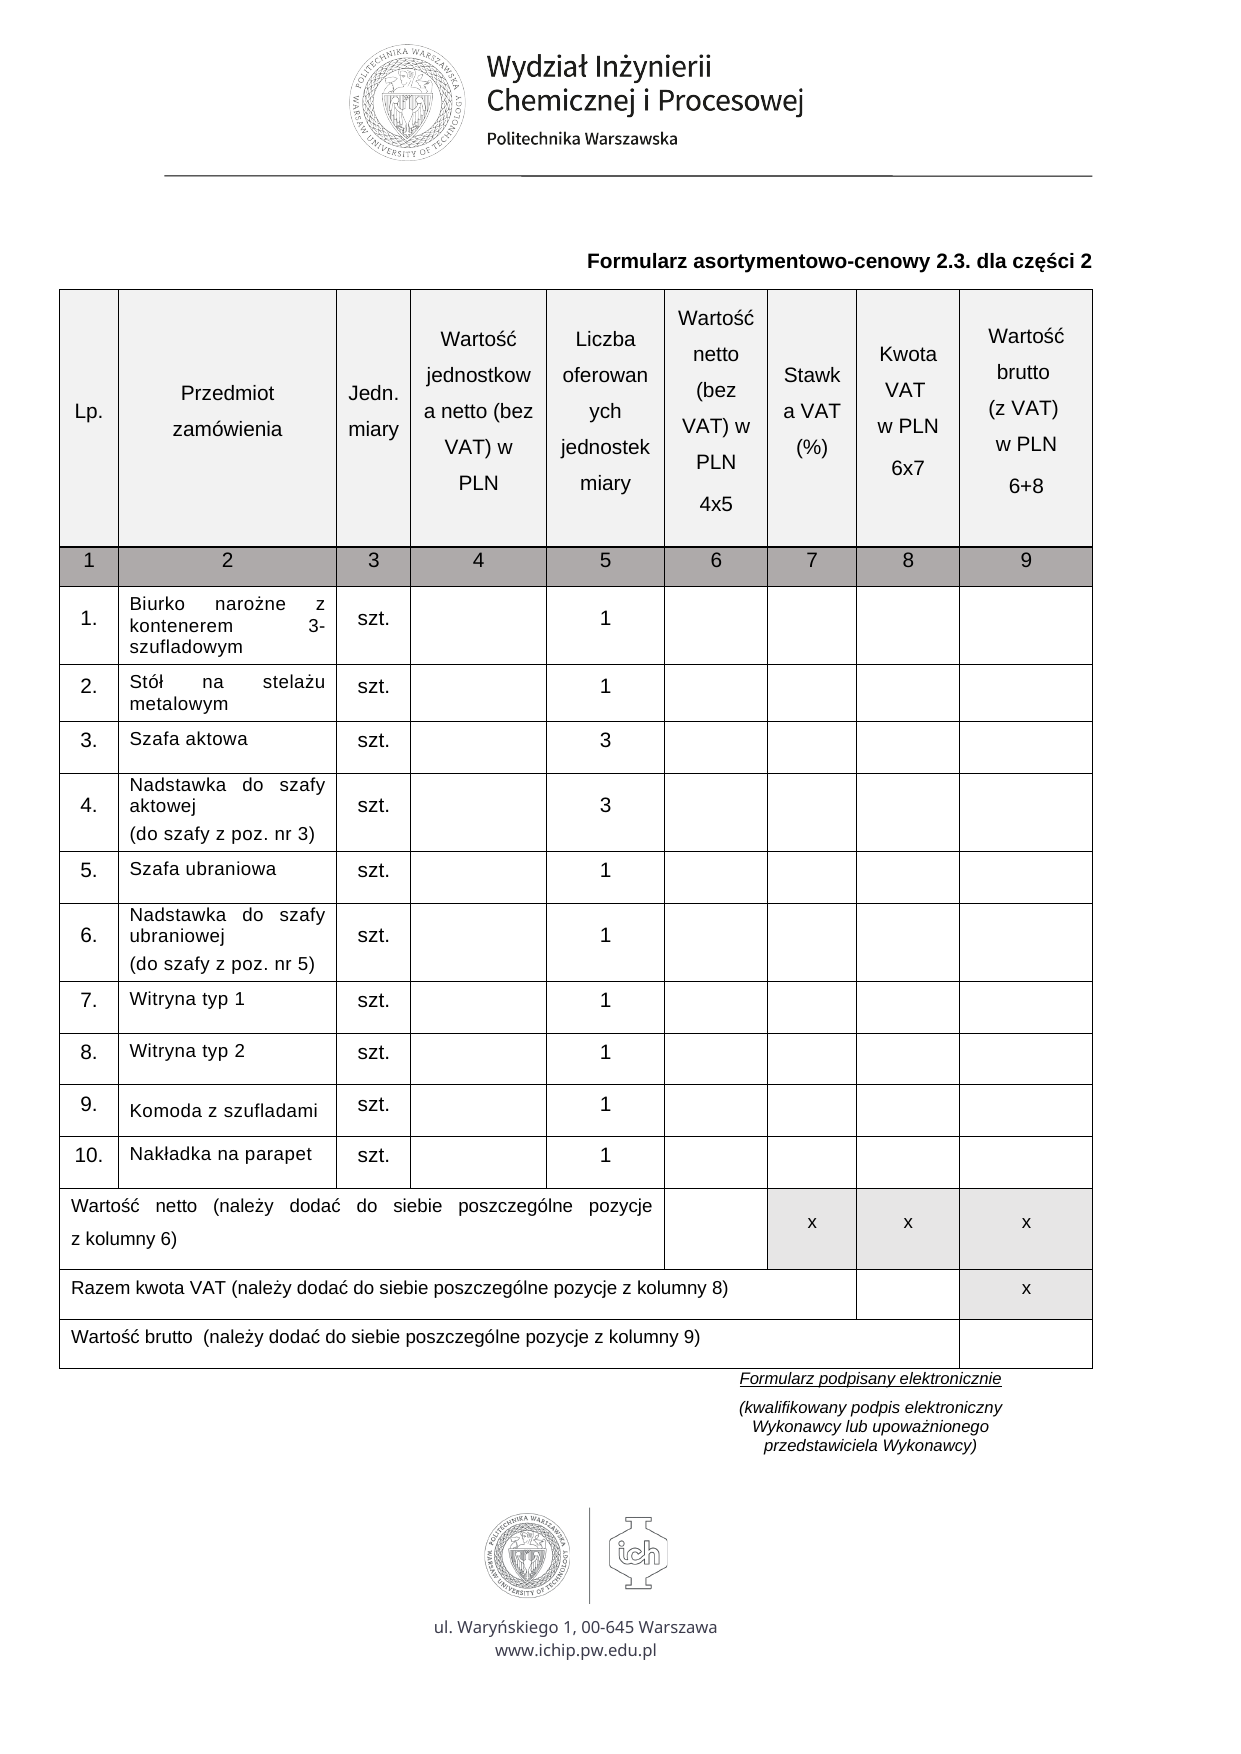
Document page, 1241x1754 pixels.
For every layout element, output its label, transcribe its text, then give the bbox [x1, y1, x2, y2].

table_cell 1 [60, 548, 118, 586]
text Formularz asortymentowo-cenowy 2.3. dla części 2 [59, 248, 1092, 272]
table_cell [857, 665, 959, 721]
table_header Wartość brutto (z VAT) w PLN 6+8 [960, 290, 1092, 546]
table_cell 6 [665, 548, 767, 586]
table_cell [857, 587, 959, 664]
table_cell szt. [337, 1137, 410, 1188]
table_cell 7 [768, 548, 856, 586]
table_cell [960, 1034, 1092, 1084]
table_cell [665, 587, 767, 664]
table_cell [411, 1034, 546, 1084]
table_cell [768, 982, 856, 1032]
table_cell 1. [60, 587, 118, 664]
table_cell [768, 1085, 856, 1136]
picture [349, 44, 803, 161]
table_cell Razem kwota VAT (należy dodać do siebie poszczególne pozycje z kolumny 8) [60, 1270, 856, 1319]
table_cell [768, 587, 856, 664]
table_cell [768, 774, 856, 851]
table_cell Szafa aktowa [119, 722, 336, 772]
table_cell szt. [337, 1034, 410, 1084]
table_cell [665, 1034, 767, 1084]
table_cell 2. [60, 665, 118, 721]
table_cell szt. [337, 904, 410, 981]
table_cell 7. [60, 982, 118, 1032]
text Wykonawcy lub upoważnionego [591, 1417, 1092, 1436]
table_cell [768, 722, 856, 772]
table_cell [857, 1034, 959, 1084]
table_cell Witryna typ 2 [119, 1034, 336, 1084]
table_cell x [960, 1270, 1092, 1319]
text (kwalifikowany podpis elektroniczny [620, 1398, 1092, 1417]
table_cell [768, 904, 856, 981]
table_cell [857, 1085, 959, 1136]
table_cell [411, 774, 546, 851]
table_cell x [857, 1189, 959, 1269]
table_cell 3 [547, 774, 664, 851]
picture [484, 1507, 668, 1604]
table_cell [665, 722, 767, 772]
table_cell Stół na stelażu metalowym [119, 665, 336, 721]
table_cell 3 [547, 722, 664, 772]
table_header Stawka VAT (%) [768, 290, 856, 546]
table_cell [857, 852, 959, 902]
table_cell [665, 665, 767, 721]
table_header Przedmiot zamówienia [119, 290, 336, 546]
table_cell [665, 774, 767, 851]
table_cell 8 [857, 548, 959, 586]
table_cell 8. [60, 1034, 118, 1084]
table_header Wartość jednostkowa netto (bez VAT) w PLN [411, 290, 546, 546]
table_cell 1 [547, 1137, 664, 1188]
table_cell 9. [60, 1085, 118, 1136]
table_cell 3. [60, 722, 118, 772]
table_cell [960, 722, 1092, 772]
table_cell [960, 852, 1092, 902]
table_cell 4 [411, 548, 546, 586]
table_cell Wartość netto (należy dodać do siebie poszczególne pozycje z kolumny 6) [60, 1189, 664, 1269]
table_cell Witryna typ 1 [119, 982, 336, 1032]
table_header Lp. [60, 290, 118, 546]
table_cell 3 [337, 548, 410, 586]
table_cell Biurko narożne z kontenerem 3-szufladowym [119, 587, 336, 664]
table_cell Wartość brutto (należy dodać do siebie poszczególne pozycje z kolumny 9) [60, 1320, 959, 1368]
table_cell [768, 1034, 856, 1084]
table_cell [411, 1137, 546, 1188]
table_cell [857, 904, 959, 981]
table_cell szt. [337, 774, 410, 851]
table_cell 1 [547, 852, 664, 902]
table_cell [857, 1270, 959, 1319]
table_cell [411, 587, 546, 664]
table_cell [411, 904, 546, 981]
table_cell 1 [547, 587, 664, 664]
text przedstawiciela Wykonawcy) [620, 1436, 1092, 1455]
table_cell [665, 982, 767, 1032]
table_cell [857, 774, 959, 851]
table_cell 1 [547, 982, 664, 1032]
table_cell [960, 982, 1092, 1032]
table_cell [411, 982, 546, 1032]
table_cell Nakładka na parapet [119, 1137, 336, 1188]
table_cell [411, 852, 546, 902]
table_cell Szafa ubraniowa [119, 852, 336, 902]
table_cell szt. [337, 665, 410, 721]
table_cell 5. [60, 852, 118, 902]
table_cell [857, 1137, 959, 1188]
table_cell Nadstawka do szafy ubraniowej (do szafy z poz. nr 5) [119, 904, 336, 981]
table_cell [960, 1320, 1092, 1368]
table_cell [960, 587, 1092, 664]
table_cell Komoda z szufladami [119, 1085, 336, 1136]
table_cell 5 [547, 548, 664, 586]
table_cell [768, 852, 856, 902]
table_cell szt. [337, 852, 410, 902]
table_cell x [768, 1189, 856, 1269]
table_cell Nadstawka do szafy aktowej (do szafy z poz. nr 3) [119, 774, 336, 851]
table_header Liczba oferowanych jednostek miary [547, 290, 664, 546]
table_cell [665, 852, 767, 902]
table_cell [960, 774, 1092, 851]
table_cell 2 [119, 548, 336, 586]
table_cell szt. [337, 587, 410, 664]
table_cell 1 [547, 665, 664, 721]
table_cell [665, 1189, 767, 1269]
table_cell [857, 722, 959, 772]
text Formularz podpisany elektronicznie [591, 1369, 1092, 1388]
table_cell [411, 722, 546, 772]
table_cell [665, 1085, 767, 1136]
table_cell [960, 1137, 1092, 1188]
table_cell [411, 1085, 546, 1136]
table_header Jedn. miary [337, 290, 410, 546]
table_cell [665, 904, 767, 981]
table_cell 9 [960, 548, 1092, 586]
table_cell szt. [337, 982, 410, 1032]
table_header Wartość netto (bez VAT) w PLN 4x5 [665, 290, 767, 546]
table_cell [768, 1137, 856, 1188]
table_cell [665, 1137, 767, 1188]
table_cell [768, 665, 856, 721]
table_cell [960, 665, 1092, 721]
table_cell szt. [337, 1085, 410, 1136]
table_cell 1 [547, 904, 664, 981]
table_cell 1 [547, 1085, 664, 1136]
table_cell 6. [60, 904, 118, 981]
table_header Kwota VAT w PLN 6x7 [857, 290, 959, 546]
table_cell x [960, 1189, 1092, 1269]
table_cell [960, 904, 1092, 981]
table_cell 1 [547, 1034, 664, 1084]
table_cell [960, 1085, 1092, 1136]
table_cell [857, 982, 959, 1032]
table_cell [411, 665, 546, 721]
table_cell 4. [60, 774, 118, 851]
table_cell 10. [60, 1137, 118, 1188]
table_cell szt. [337, 722, 410, 772]
